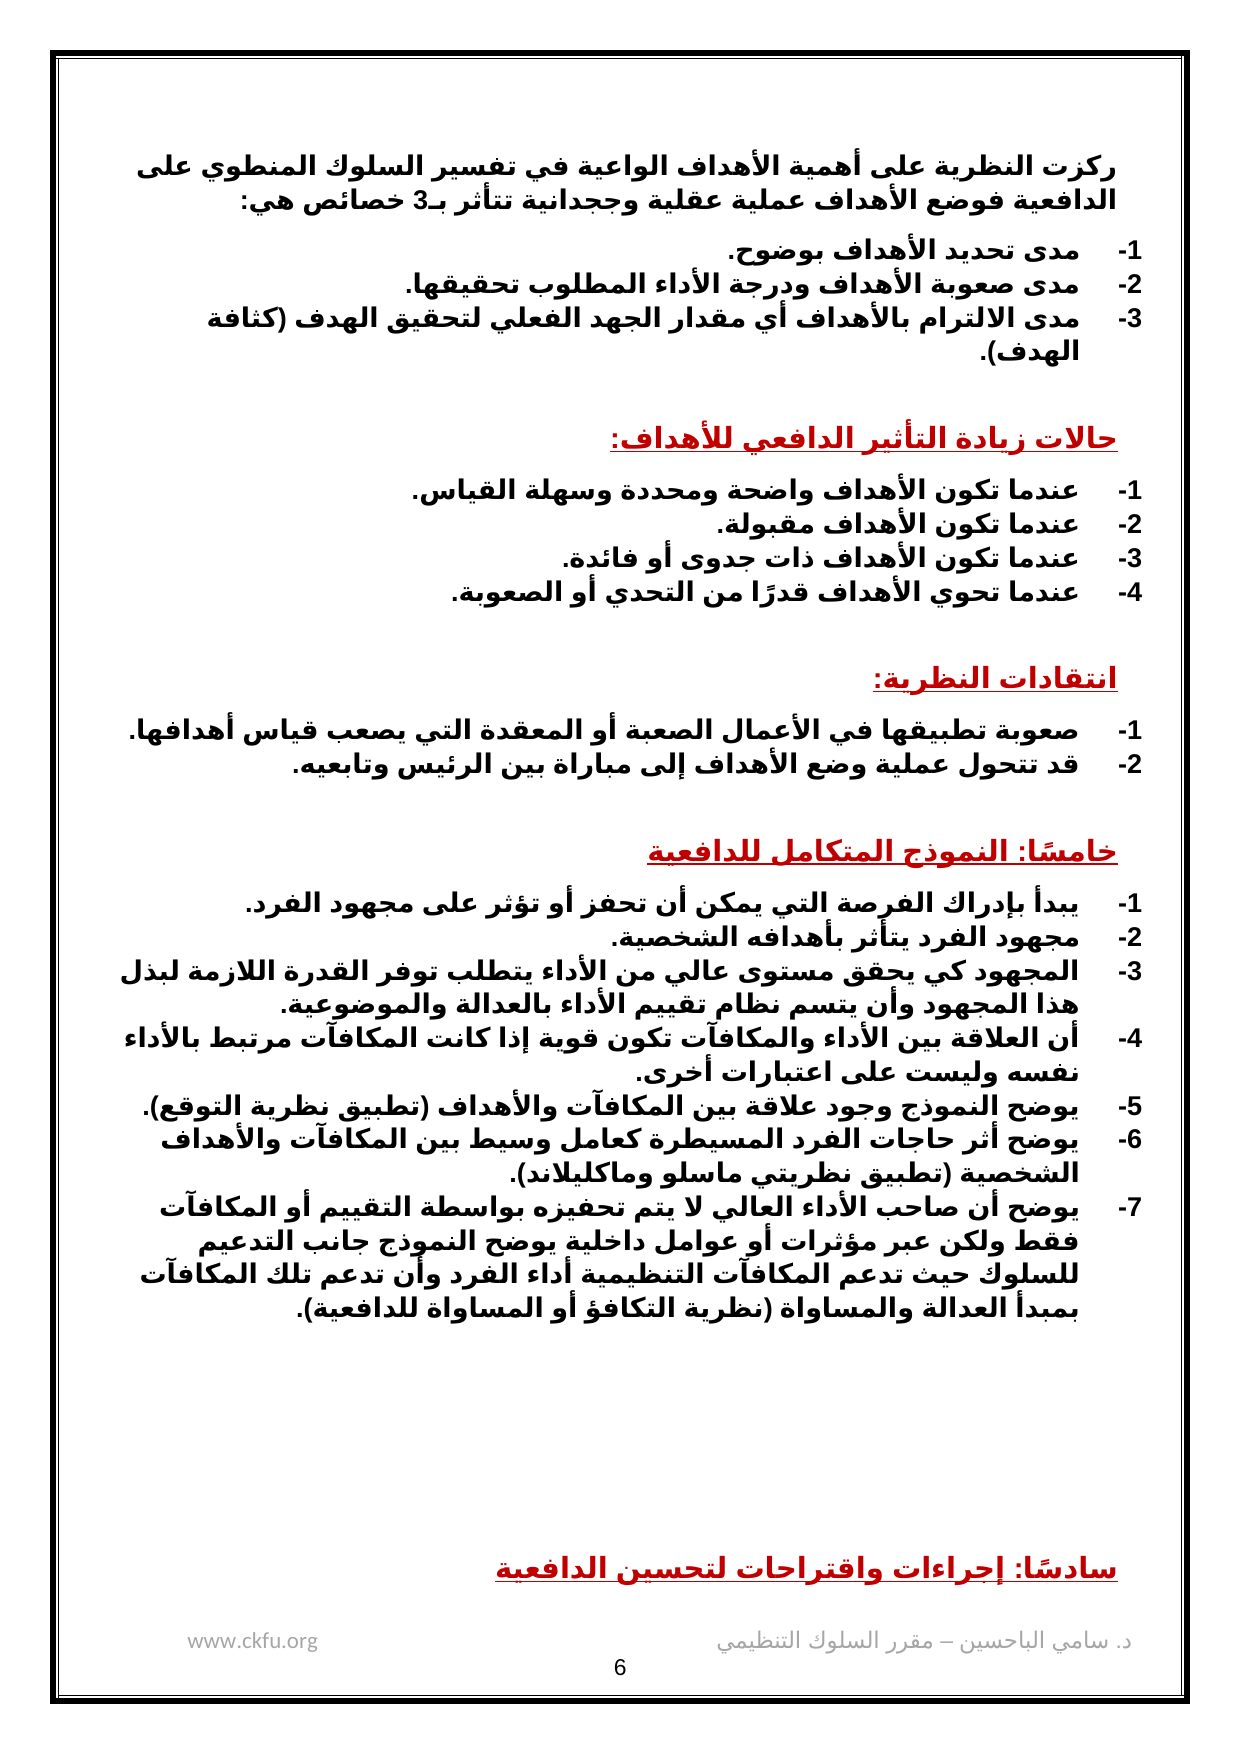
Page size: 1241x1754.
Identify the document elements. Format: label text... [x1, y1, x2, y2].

text خامسًا: النموذج المتكامل للدافعية [114, 834, 1118, 868]
list يوضح أثر حاجات الفرد المسيطرة كعامل وسيط بين المكافآت والأهداف الشخصية (تطبيق نظريتي ماسلو وماكليلاند). [114, 1123, 1118, 1188]
list عندما تكون الأهداف مقبولة. [114, 508, 1118, 539]
text ركزت النظرية على أهمية الأهداف الواعية في تفسير السلوك المنطوي على الدافعية فوضع الأهداف عملية عقلية وججدانية تتأثر بـ3 خصائص هي: [114, 150, 1118, 215]
list صعوبة تطبيقها في الأعمال الصعبة أو المعقدة التي يصعب قياس أهدافها. [114, 714, 1118, 746]
list مدى تحديد الأهداف بوضوح. [114, 234, 1118, 265]
list قد تتحول عملية وضع الأهداف إلى مباراة بين الرئيس وتابعيه. [114, 748, 1118, 779]
list عندما تكون الأهداف ذات جدوى أو فائدة. [114, 542, 1118, 573]
list مدى الالترام بالأهداف أي مقدار الجهد الفعلي لتحقيق الهدف (كثافة الهدف). [114, 302, 1118, 367]
list أن العلاقة بين الأداء والمكافآت تكون قوية إذا كانت المكافآت مرتبط بالأداء نفسه وليست على اعتبارات أخرى. [114, 1022, 1118, 1087]
list مجهود الفرد يتأثر بأهدافه الشخصية. [114, 921, 1118, 952]
list عندما تكون الأهداف واضحة ومحددة وسهلة القياس. [114, 474, 1118, 506]
text حالات زيادة التأثير الدافعي للأهداف: [114, 421, 1118, 455]
list عندما تحوي الأهداف قدرًا من التحدي أو الصعوبة. [114, 576, 1118, 607]
text انتقادات النظرية: [114, 662, 1118, 695]
list يوضح النموذج وجود علاقة بين المكافآت والأهداف (تطبيق نظرية التوقع). [114, 1089, 1118, 1121]
list مدى صعوبة الأهداف ودرجة الأداء المطلوب تحقيقها. [114, 268, 1118, 299]
text سادسًا: إجراءات واقتراحات لتحسين الدافعية [114, 1552, 1118, 1585]
list يبدأ بإدراك الفرصة التي يمكن أن تحفز أو تؤثر على مجهود الفرد. [114, 887, 1118, 918]
list يوضح أن صاحب الأداء العالي لا يتم تحفيزه بواسطة التقييم أو المكافآت فقط ولكن عبر مؤثرات أو عوامل داخلية يوضح النموذج جانب التدعيم للسلوك حيث تدعم المكافآت التنظيمية أداء الفرد وأن تدعم تلك المكافآت بمبدأ العدالة والمساواة (نظرية التكافؤ أو المساواة للدافعية). [114, 1191, 1118, 1323]
list المجهود كي يحقق مستوى عالي من الأداء يتطلب توفر القدرة اللازمة لبذل هذا المجهود وأن يتسم نظام تقييم الأداء بالعدالة والموضوعية. [114, 954, 1118, 1019]
